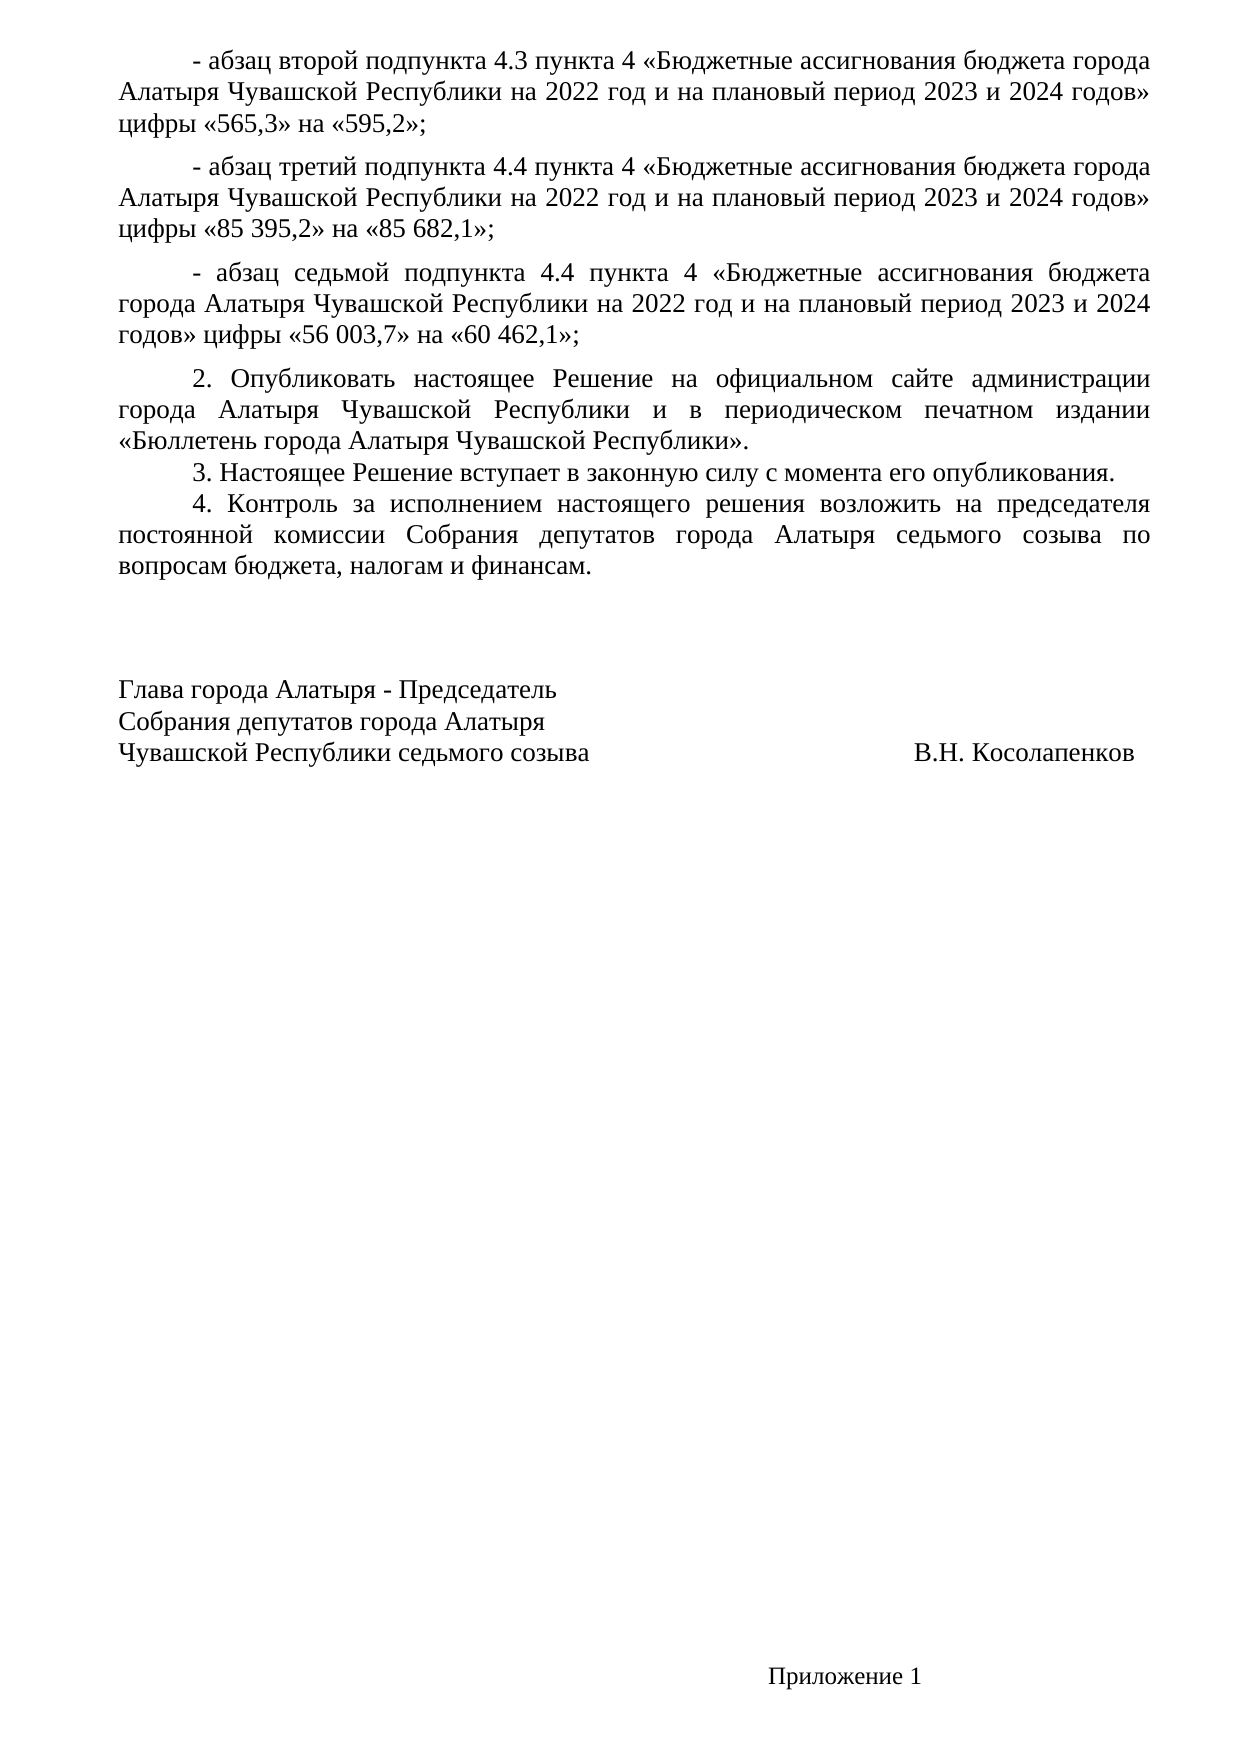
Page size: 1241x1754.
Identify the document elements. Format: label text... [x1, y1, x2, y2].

text Приложение 1 [768, 1661, 1152, 1689]
text - абзац седьмой подпункта 4.4 пункта 4 «Бюджетные ассигнования бюджета города Алатыря Чувашской Республики на 2022 год и на плановый период 2023 и 2024 годов» цифры «56 003,7» на «60 462,1»; [118, 256, 1152, 350]
text - абзац третий подпункта 4.4 пункта 4 «Бюджетные ассигнования бюджета города Алатыря Чувашской Республики на 2022 год и на плановый период 2023 и 2024 годов» цифры «85 395,2» на «85 682,1»; [118, 150, 1152, 244]
text Собрания депутатов города Алатыря [118, 705, 1152, 736]
text 3. Настоящее Решение вступает в законную силу с момента его опубликования. [118, 456, 1152, 487]
text Чувашской Республики седьмого созыва В.Н. Косолапенков [118, 736, 1152, 798]
text 2. Опубликовать настоящее Решение на официальном сайте администрации города Алатыря Чувашской Республики и в периодическом печатном издании «Бюллетень города Алатыря Чувашской Республики». [118, 362, 1152, 456]
text 4. Контроль за исполнением настоящего решения возложить на председателя постоянной комиссии Собрания депутатов города Алатыря седьмого созыва по вопросам бюджета, налогам и финансам. [118, 487, 1152, 580]
text - абзац второй подпункта 4.3 пункта 4 «Бюджетные ассигнования бюджета города Алатыря Чувашской Республики на 2022 год и на плановый период 2023 и 2024 годов» цифры «565,3» на «595,2»; [118, 44, 1152, 138]
text Глава города Алатыря - Председатель [118, 674, 1152, 705]
